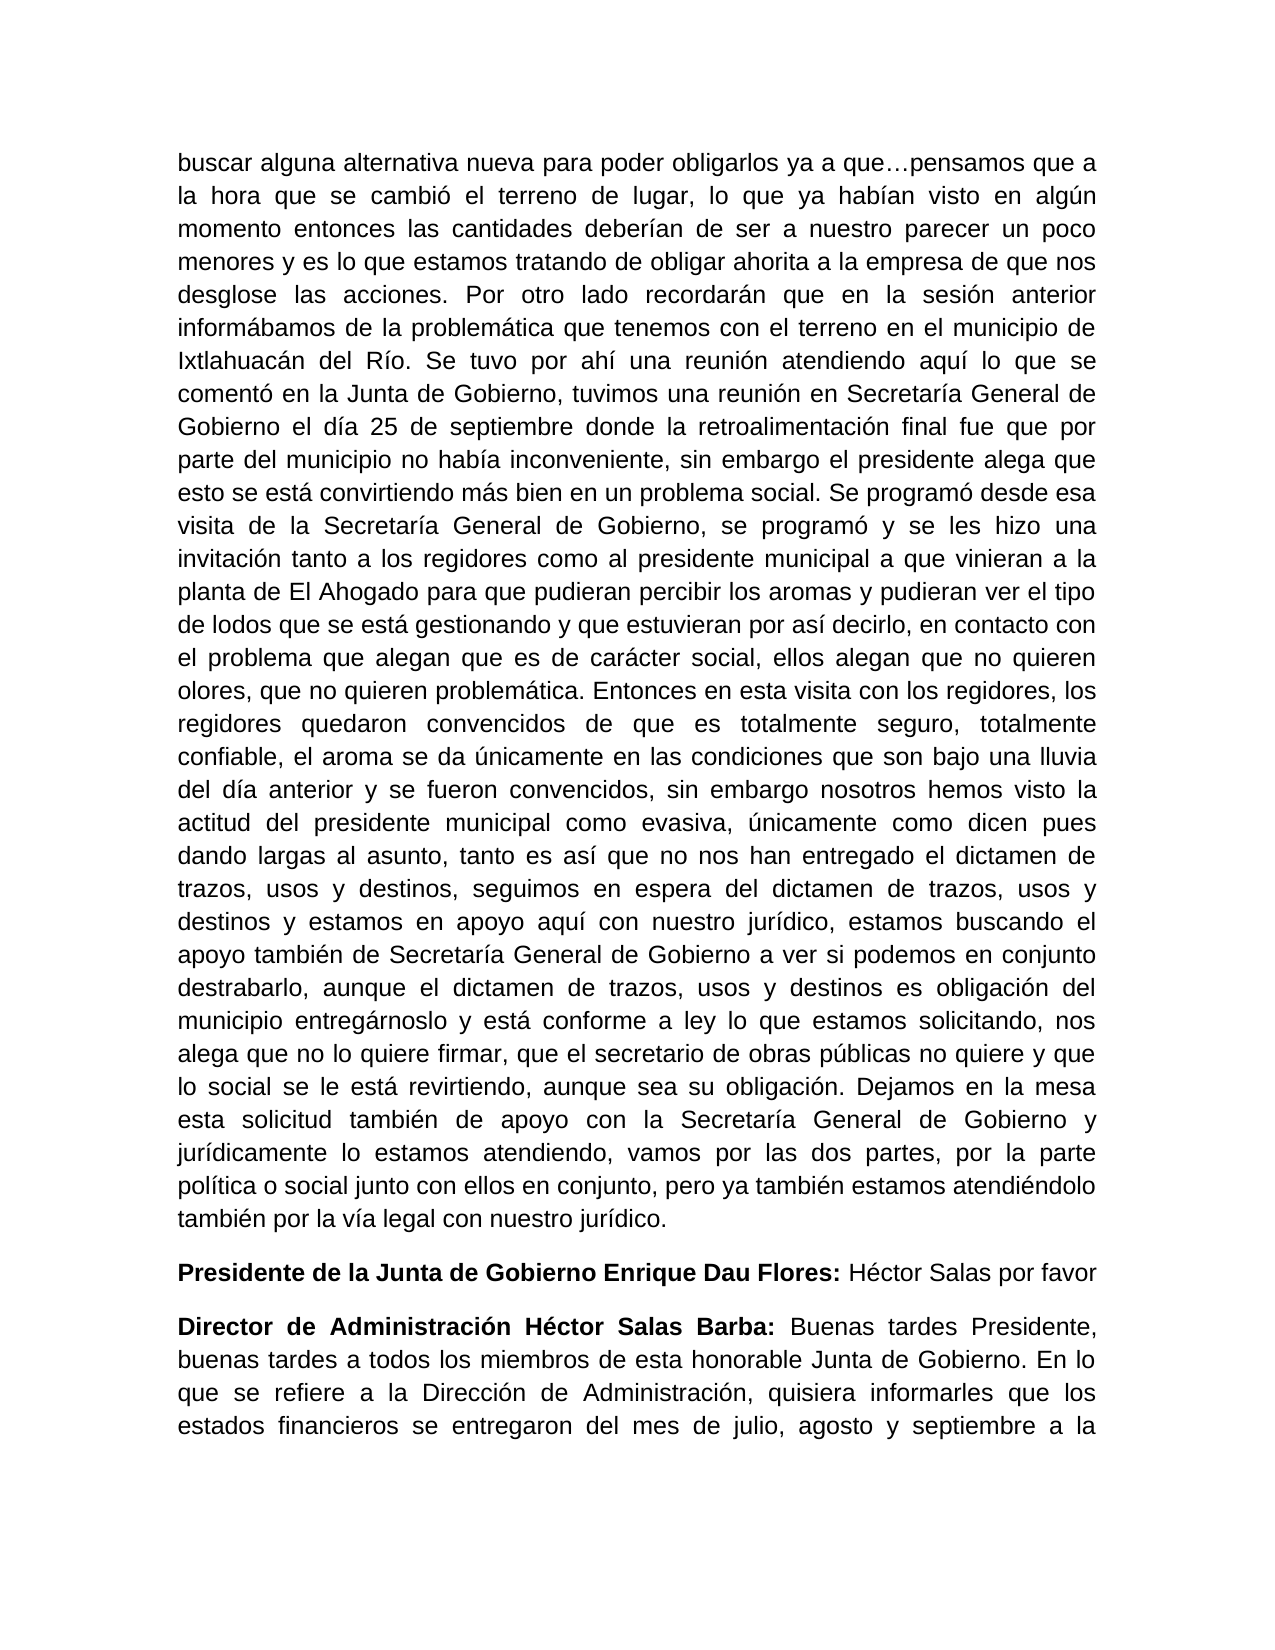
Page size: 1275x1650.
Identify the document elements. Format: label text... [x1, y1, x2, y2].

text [177, 148, 1098, 1233]
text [177, 1312, 1098, 1440]
text Presidente de la Junta de Gobierno Enrique Dau Flores: Héctor Salas por favor [177, 1258, 1098, 1287]
